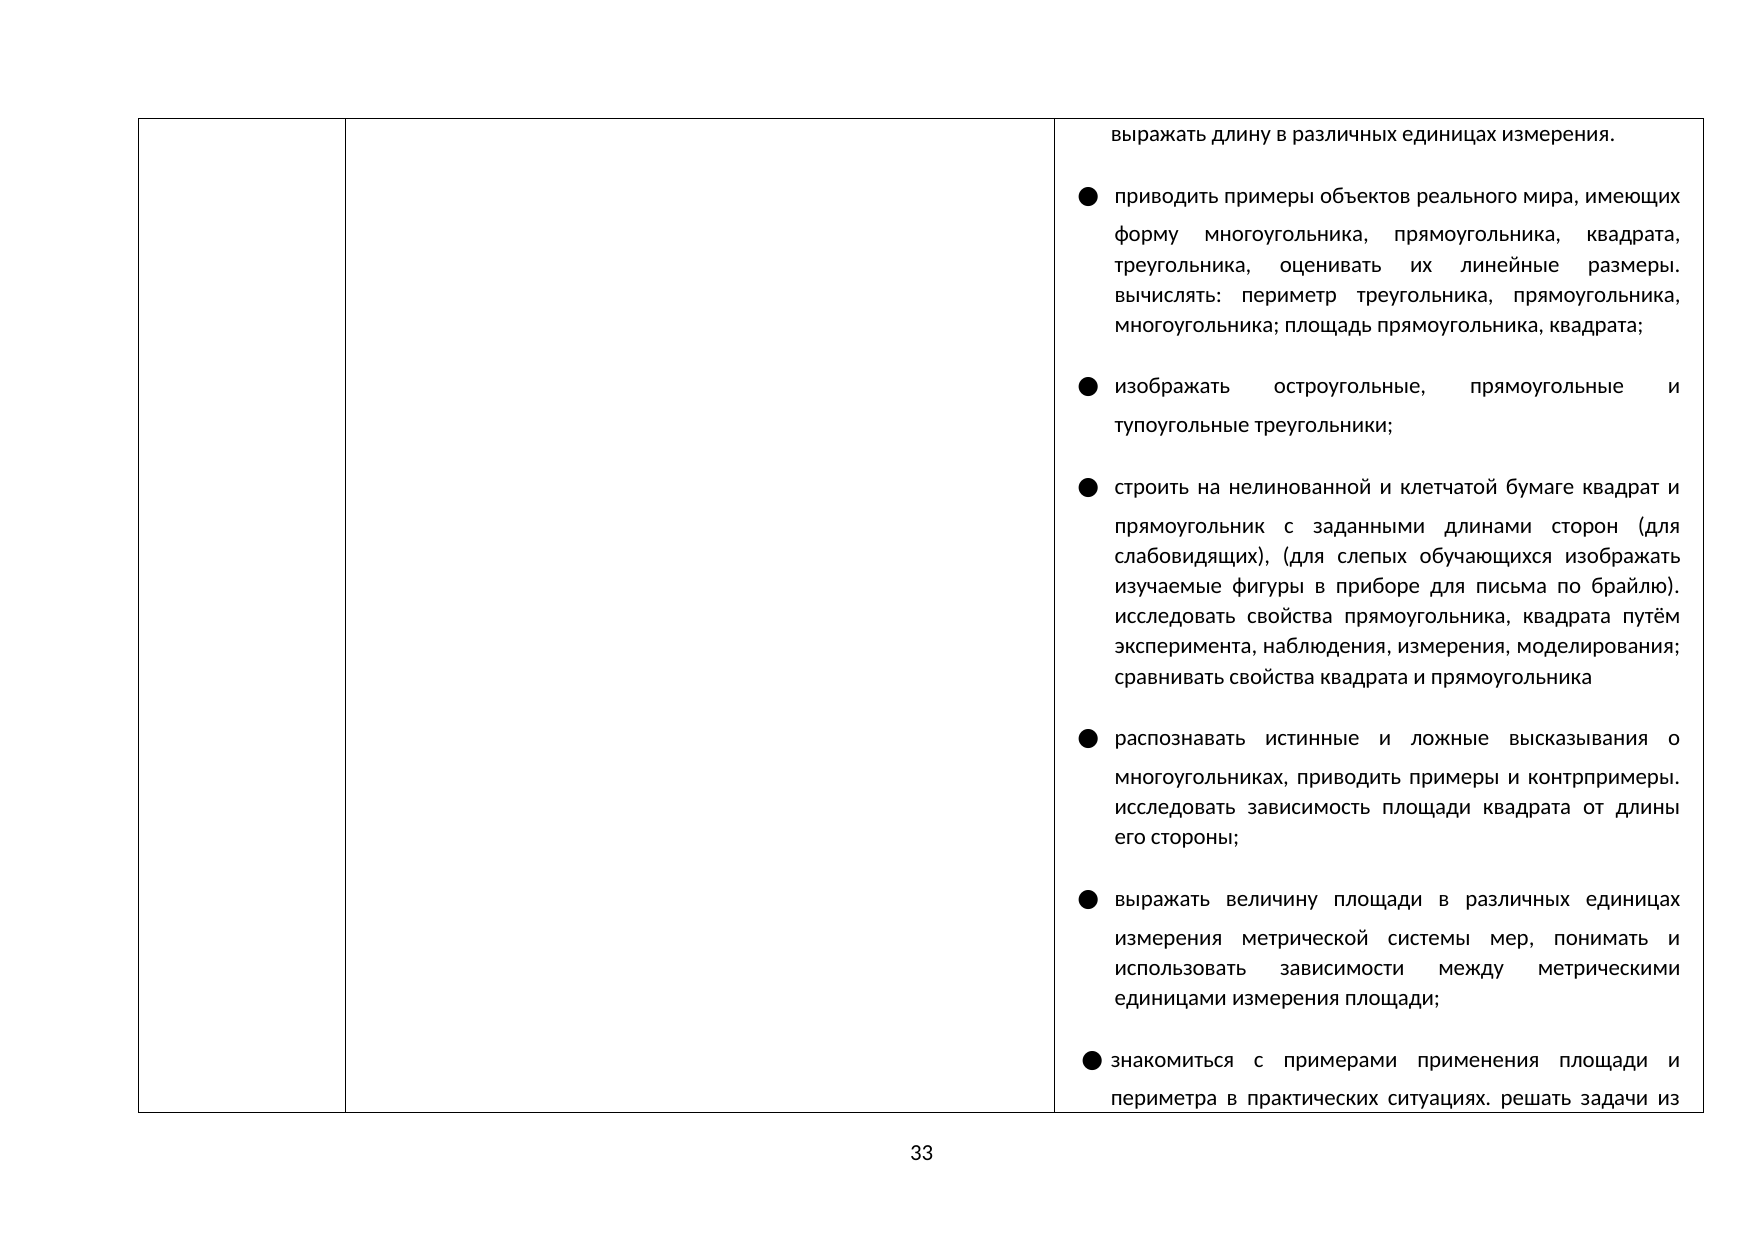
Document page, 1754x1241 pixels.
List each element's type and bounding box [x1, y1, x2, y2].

table_cell [1055, 119, 1703, 1112]
table_cell [139, 119, 345, 1112]
table_cell [346, 119, 1054, 1112]
